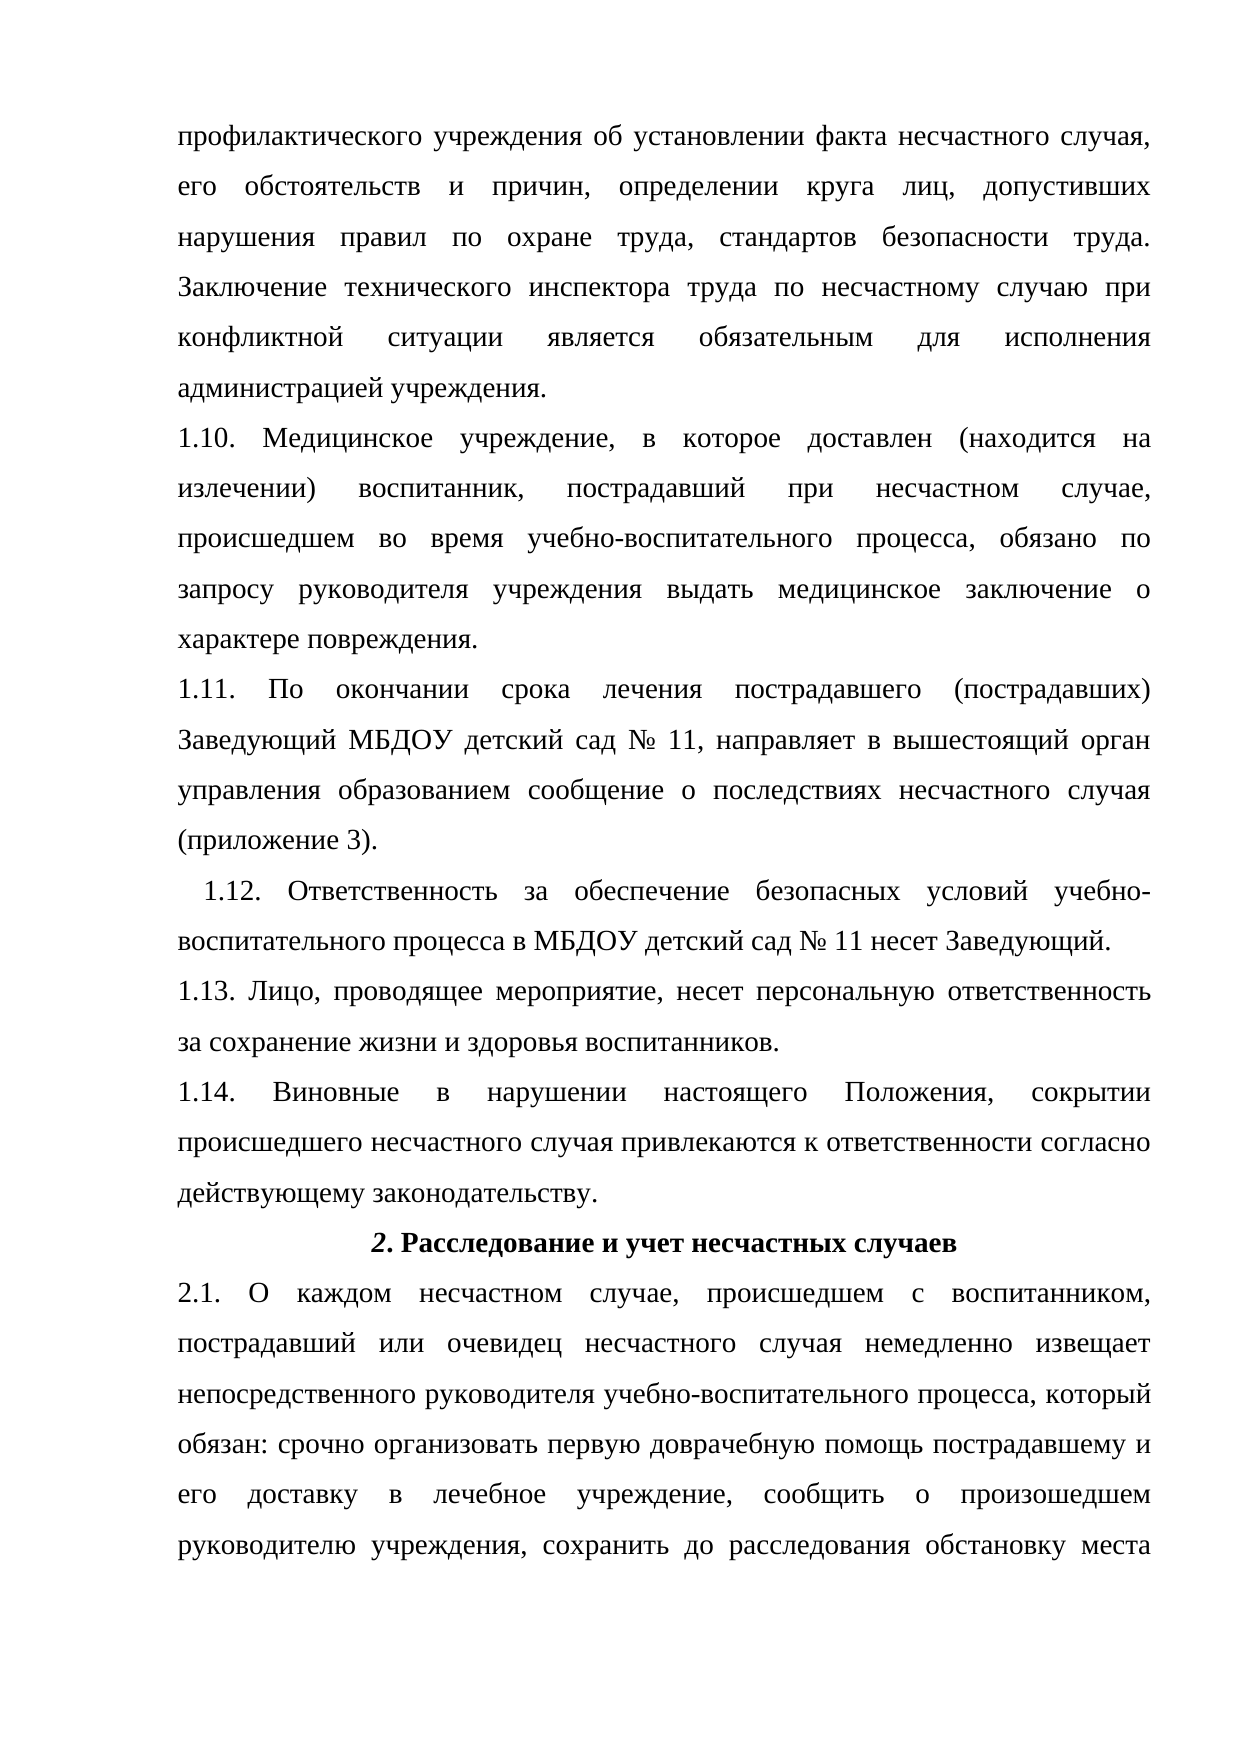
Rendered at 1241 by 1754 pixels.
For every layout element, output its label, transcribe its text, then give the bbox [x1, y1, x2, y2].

text 1.14. Виновные в нарушении настоящего Положения, сокрытии происшедшего несчастного случая привлекаются к ответственности согласно действующему законодательству. [177, 1074, 1152, 1208]
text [177, 1275, 1152, 1560]
text 1.10. Медицинское учреждение, в которое доставлен (находится на излечении) воспитанник, пострадавший при несчастном случае, происшедшем во время учебно-воспитательного процесса, обязано по запросу руководителя учреждения выдать медицинское заключение о характере повреждения. [177, 420, 1152, 655]
text 1.12. Ответственность за обеспечение безопасных условий учебно-воспитательного процесса в МБДОУ детский сад № 11 несет Заведующий. [177, 873, 1152, 957]
text 1.13. Лицо, проводящее мероприятие, несет персональную ответственность за сохранение жизни и здоровья воспитанников. [177, 973, 1152, 1057]
text 2. Расследование и учет несчастных случаев [177, 1225, 1152, 1258]
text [177, 118, 1152, 403]
text 1.11. По окончании срока лечения пострадавшего (пострадавших) Заведующий МБДОУ детский сад № 11, направляет в вышестоящий орган управления образованием сообщение о последствиях несчастного случая (приложение 3). [177, 672, 1152, 856]
